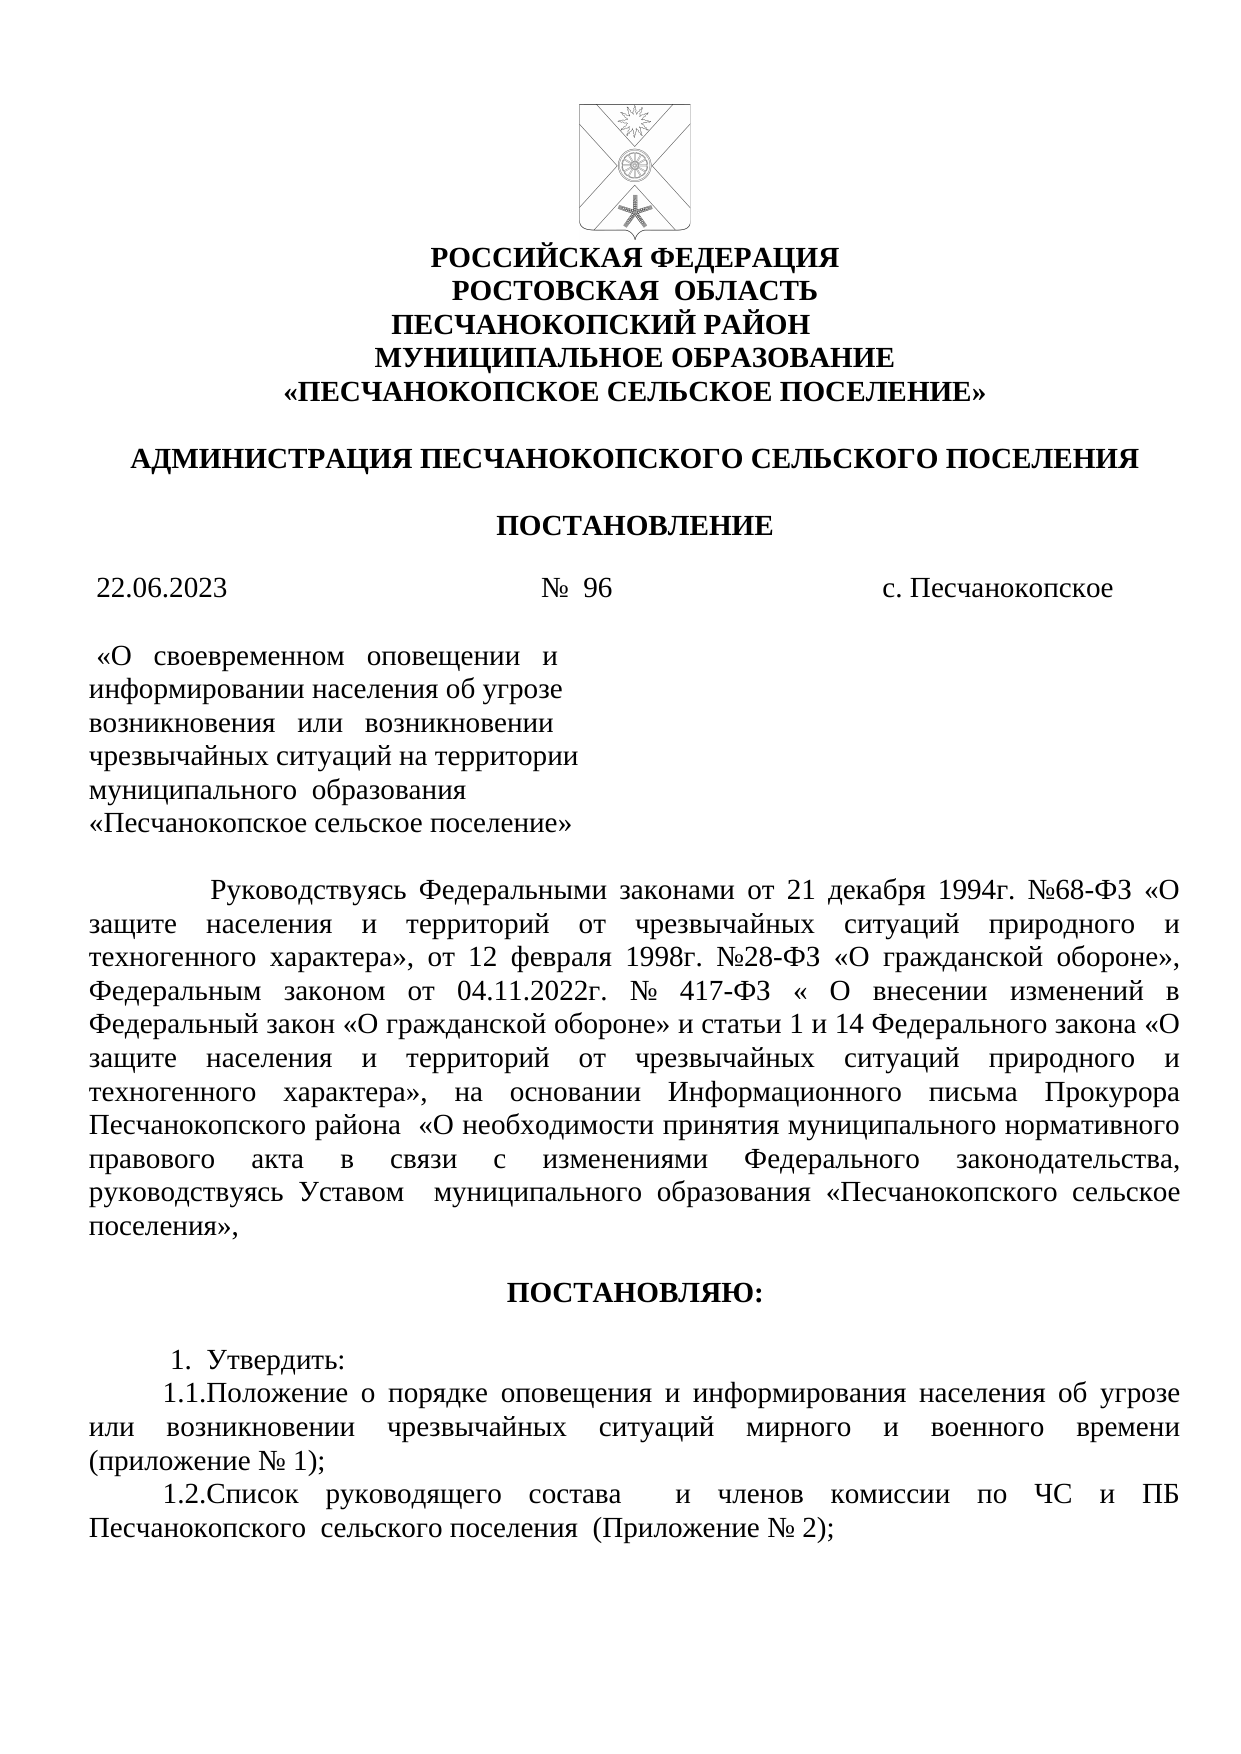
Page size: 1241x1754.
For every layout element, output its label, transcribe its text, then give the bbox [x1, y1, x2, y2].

text ПОСТАНОВЛЕНИЕ [89, 508, 1181, 542]
text «О своевременном оповещении и [89, 638, 1181, 671]
text МУНИЦИПАЛЬНОЕ ОБРАЗОВАНИЕ [89, 341, 1181, 374]
text РОСТОВСКАЯ ОБЛАСТЬ [89, 273, 1181, 307]
text РОССИЙСКАЯ ФЕДЕРАЦИЯ [89, 240, 1181, 273]
text информировании населения об угрозе [89, 671, 1181, 705]
text муниципального образования [89, 772, 1181, 805]
text ПЕСЧАНОКОПСКИЙ РАЙОН [384, 307, 1181, 341]
text 22.06.2023 № 96 с. Песчанокопское [89, 571, 1181, 604]
text «ПЕСЧАНОКОПСКОЕ СЕЛЬСКОЕ ПОСЕЛЕНИЕ» [89, 374, 1181, 408]
text Руководствуясь Федеральными законами от 21 декабря 1994г. №68-ФЗ «О защите населения и территорий от чрезвычайных ситуаций природного и техногенного характера», от 12 февраля 1998г. №28-ФЗ «О гражданской обороне», Федеральным законом от 04.11.2022г. № 417-ФЗ « О внесении изменений в Федеральный закон «О гражданской обороне» и статьи 1 и 14 Федерального закона «О защите населения и территорий от чрезвычайных ситуаций природного и техногенного характера», на основании Информационного письма Прокурора Песчанокопского района «О необходимости принятия муниципального нормативного правового акта в связи с изменениями Федерального законодательства, руководствуясь Уставом муниципального образования «Песчанокопского сельское поселения», [89, 872, 1181, 1241]
text 1.2.Список руководящего состава и членов комиссии по ЧС и ПБ Песчанокопского сельского поселения (Приложение № 2); [89, 1476, 1181, 1543]
text «Песчанокопское сельское поселение» [89, 805, 1181, 839]
text чрезвычайных ситуаций на территории [89, 738, 1181, 772]
picture [579, 104, 691, 240]
text возникновения или возникновении [89, 705, 1181, 738]
text АДМИНИСТРАЦИЯ ПЕСЧАНОКОПСКОГО СЕЛЬСКОГО ПОСЕЛЕНИЯ [89, 441, 1181, 475]
text ПОСТАНОВЛЯЮ: [89, 1275, 1182, 1308]
text 1.1.Положение о порядке оповещения и информирования населения об угрозе или возникновении чрезвычайных ситуаций мирного и военного времени (приложение № 1); [89, 1376, 1181, 1476]
text 1. Утвердить: [89, 1342, 1181, 1376]
